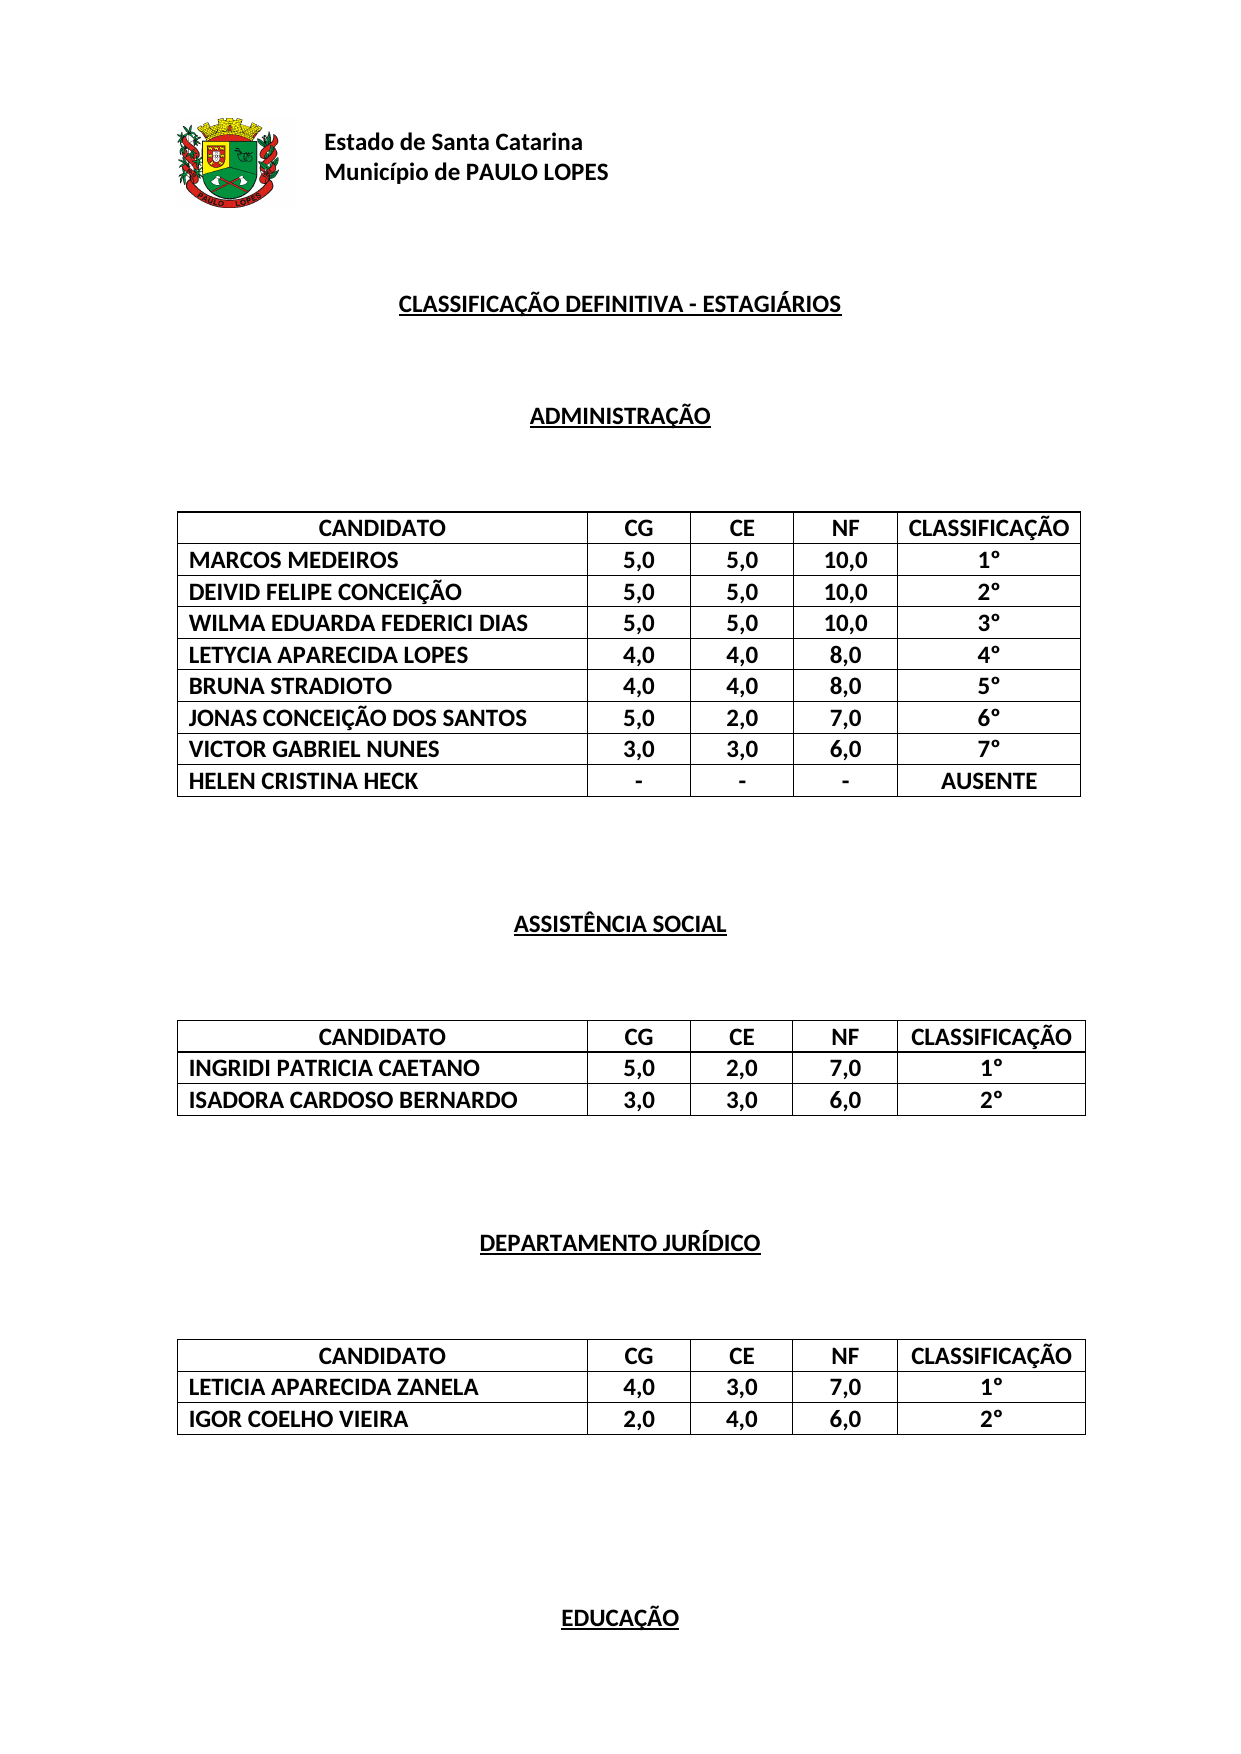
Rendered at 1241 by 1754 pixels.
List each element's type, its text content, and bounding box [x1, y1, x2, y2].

table_header CE [691, 513, 793, 543]
table_cell 3,0 [691, 1372, 792, 1402]
table_cell WILMA EDUARDA FEDERICI DIAS [178, 607, 587, 638]
table_cell 6,0 [793, 1403, 897, 1434]
table_cell 4,0 [588, 1372, 690, 1402]
table_cell 4,0 [691, 1403, 792, 1434]
table_cell 7,0 [794, 702, 897, 732]
table_cell 2º [898, 1084, 1085, 1114]
table_cell 5,0 [691, 544, 793, 574]
table_cell 1º [898, 1372, 1085, 1402]
table_cell 7,0 [793, 1053, 897, 1083]
table_cell VICTOR GABRIEL NUNES [178, 734, 587, 764]
table_cell DEIVID FELIPE CONCEIÇÃO [178, 576, 587, 606]
table_header CG [588, 1340, 690, 1371]
table_header CLASSIFICAÇÃO [898, 1021, 1085, 1051]
table_cell 4,0 [588, 670, 690, 701]
table_header CE [691, 1021, 792, 1051]
text EDUCAÇÃO [177, 1602, 1063, 1633]
table_cell LETYCIA APARECIDA LOPES [178, 639, 587, 669]
table_cell 5,0 [691, 607, 793, 638]
text DEPARTAMENTO JURÍDICO [177, 1227, 1063, 1258]
table_cell - [588, 765, 690, 796]
table_header CE [691, 1340, 792, 1371]
table_cell 3,0 [588, 1084, 690, 1114]
table_cell 5,0 [691, 576, 793, 606]
table_cell 7º [898, 734, 1080, 764]
table_cell 10,0 [794, 607, 897, 638]
table_cell 1º [898, 1053, 1085, 1083]
table_cell 1º [898, 544, 1080, 574]
table_cell 2,0 [691, 702, 793, 732]
table_cell 10,0 [794, 544, 897, 574]
table_cell 5,0 [588, 544, 690, 574]
table_cell MARCOS MEDEIROS [178, 544, 587, 574]
table_cell 3,0 [691, 1084, 792, 1114]
table_header CANDIDATO [178, 1021, 587, 1051]
table_header CANDIDATO [178, 1340, 587, 1371]
table_cell 4,0 [691, 670, 793, 701]
table_header CG [588, 1021, 690, 1051]
table_header CLASSIFICAÇÃO [898, 513, 1080, 543]
table_cell 3,0 [691, 734, 793, 764]
table_cell 5,0 [588, 576, 690, 606]
table_header CANDIDATO [178, 513, 587, 543]
table_cell 10,0 [794, 576, 897, 606]
table_cell 2,0 [588, 1403, 690, 1434]
table_cell 6,0 [793, 1084, 897, 1114]
table_cell LETICIA APARECIDA ZANELA [178, 1372, 587, 1402]
table_cell 5,0 [588, 607, 690, 638]
table_cell AUSENTE [898, 765, 1080, 796]
table_cell HELEN CRISTINA HECK [178, 765, 587, 796]
picture [177, 118, 296, 208]
table_cell 4,0 [691, 639, 793, 669]
table_header NF [793, 1021, 897, 1051]
table_header NF [794, 513, 897, 543]
table_cell 5,0 [588, 702, 690, 732]
table_header CG [588, 513, 690, 543]
table_cell - [691, 765, 793, 796]
table_cell - [794, 765, 897, 796]
table_cell 8,0 [794, 670, 897, 701]
table_cell 6º [898, 702, 1080, 732]
table_cell 4º [898, 639, 1080, 669]
table_cell ISADORA CARDOSO BERNARDO [178, 1084, 587, 1114]
table_cell JONAS CONCEIÇÃO DOS SANTOS [178, 702, 587, 732]
table_cell 8,0 [794, 639, 897, 669]
table_cell 4,0 [588, 639, 690, 669]
table_cell 5º [898, 670, 1080, 701]
table_header NF [793, 1340, 897, 1371]
text ADMINISTRAÇÃO [177, 400, 1063, 430]
table_cell 7,0 [793, 1372, 897, 1402]
table_cell 2,0 [691, 1053, 792, 1083]
table_cell 3º [898, 607, 1080, 638]
table_cell 3,0 [588, 734, 690, 764]
table_cell 6,0 [794, 734, 897, 764]
table_cell IGOR COELHO VIEIRA [178, 1403, 587, 1434]
table_cell BRUNA STRADIOTO [178, 670, 587, 701]
table_cell 2º [898, 576, 1080, 606]
table_header CLASSIFICAÇÃO [898, 1340, 1085, 1371]
table_cell 2º [898, 1403, 1085, 1434]
text ASSISTÊNCIA SOCIAL [177, 908, 1063, 939]
table_cell INGRIDI PATRICIA CAETANO [178, 1053, 587, 1083]
table_cell 5,0 [588, 1053, 690, 1083]
text CLASSIFICAÇÃO DEFINITIVA - ESTAGIÁRIOS [177, 288, 1063, 319]
